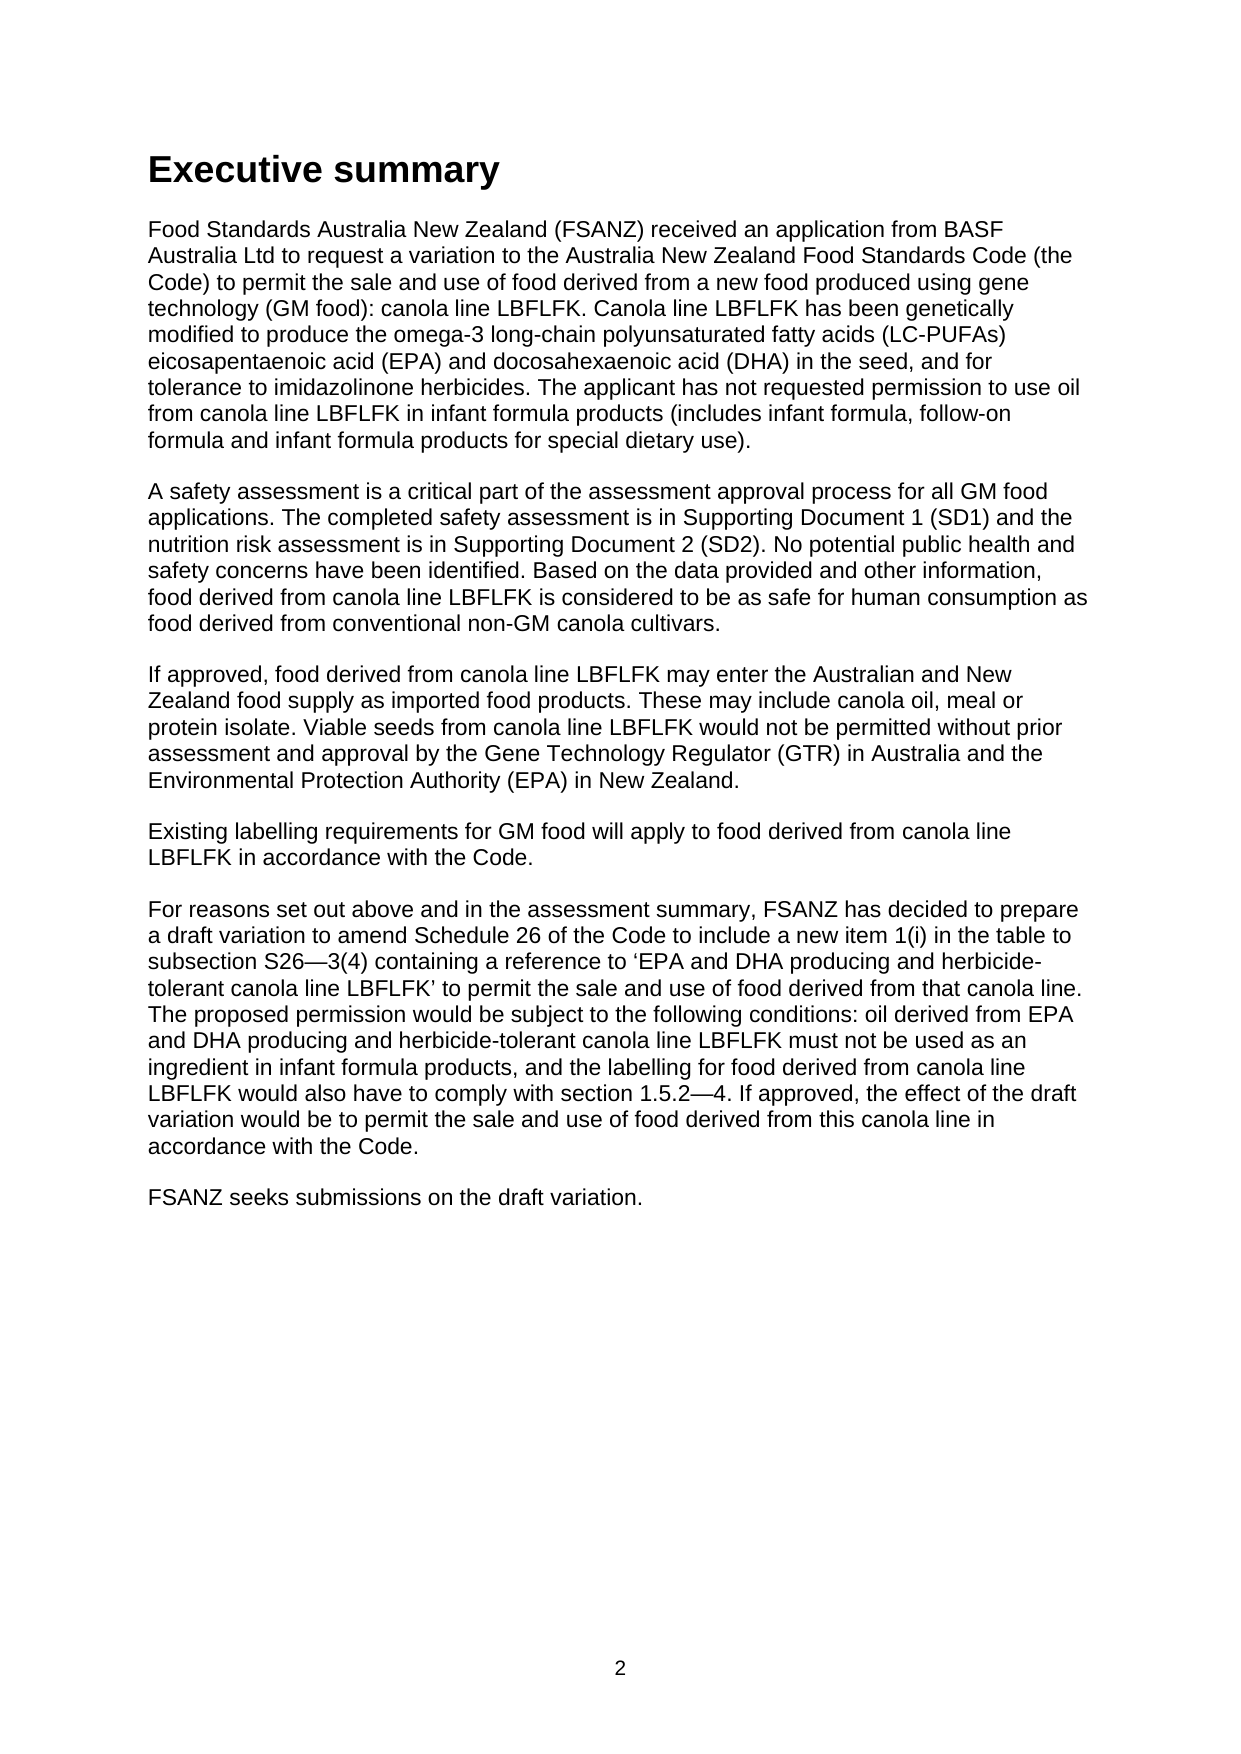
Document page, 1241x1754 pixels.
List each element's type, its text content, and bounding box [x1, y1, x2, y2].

text Food Standards Australia New Zealand (FSANZ) received an application from BASF Australia Ltd to request a variation to the Australia New Zealand Food Standards Code (the Code) to permit the sale and use of food derived from a new food produced using gene technology (GM food): canola line LBFLFK. Canola line LBFLFK has been genetically modified to produce the omega-3 long-chain polyunsaturated fatty acids (LC-PUFAs) eicosapentaenoic acid (EPA) and docosahexaenoic acid (DHA) in the seed, and for tolerance to imidazolinone herbicides. The applicant has not requested permission to use oil from canola line LBFLFK in infant formula products (includes infant formula, follow-on formula and infant formula products for special dietary use). [148, 216, 1092, 453]
text For reasons set out above and in the assessment summary, FSANZ has decided to prepare a draft variation to amend Schedule 26 of the Code to include a new item 1(i) in the table to subsection S26—3(4) containing a reference to ‘EPA and DHA producing and herbicide-tolerant canola line LBFLFK’ to permit the sale and use of food derived from that canola line. The proposed permission would be subject to the following conditions: oil derived from EPA and DHA producing and herbicide-tolerant canola line LBFLFK must not be used as an ingredient in infant formula products, and the labelling for food derived from canola line LBFLFK would also have to comply with section 1.5.2—4. If approved, the effect of the draft variation would be to permit the sale and use of food derived from this canola line in accordance with the Code. [148, 896, 1092, 1159]
subtitle Executive summary [148, 148, 1092, 191]
text Existing labelling requirements for GM food will apply to food derived from canola line LBFLFK in accordance with the Code. [148, 818, 1092, 871]
text If approved, food derived from canola line LBFLFK may enter the Australian and New Zealand food supply as imported food products. These may include canola oil, meal or protein isolate. Viable seeds from canola line LBFLFK would not be permitted without prior assessment and approval by the Gene Technology Regulator (GTR) in Australia and the Environmental Protection Authority (EPA) in New Zealand. [148, 661, 1092, 793]
text FSANZ seeks submissions on the draft variation. [148, 1184, 1092, 1211]
text A safety assessment is a critical part of the assessment approval process for all GM food applications. The completed safety assessment is in Supporting Document 1 (SD1) and the nutrition risk assessment is in Supporting Document 2 (SD2). No potential public health and safety concerns have been identified. Based on the data provided and other information, food derived from canola line LBFLFK is considered to be as safe for human consumption as food derived from conventional non-GM canola cultivars. [148, 478, 1092, 636]
